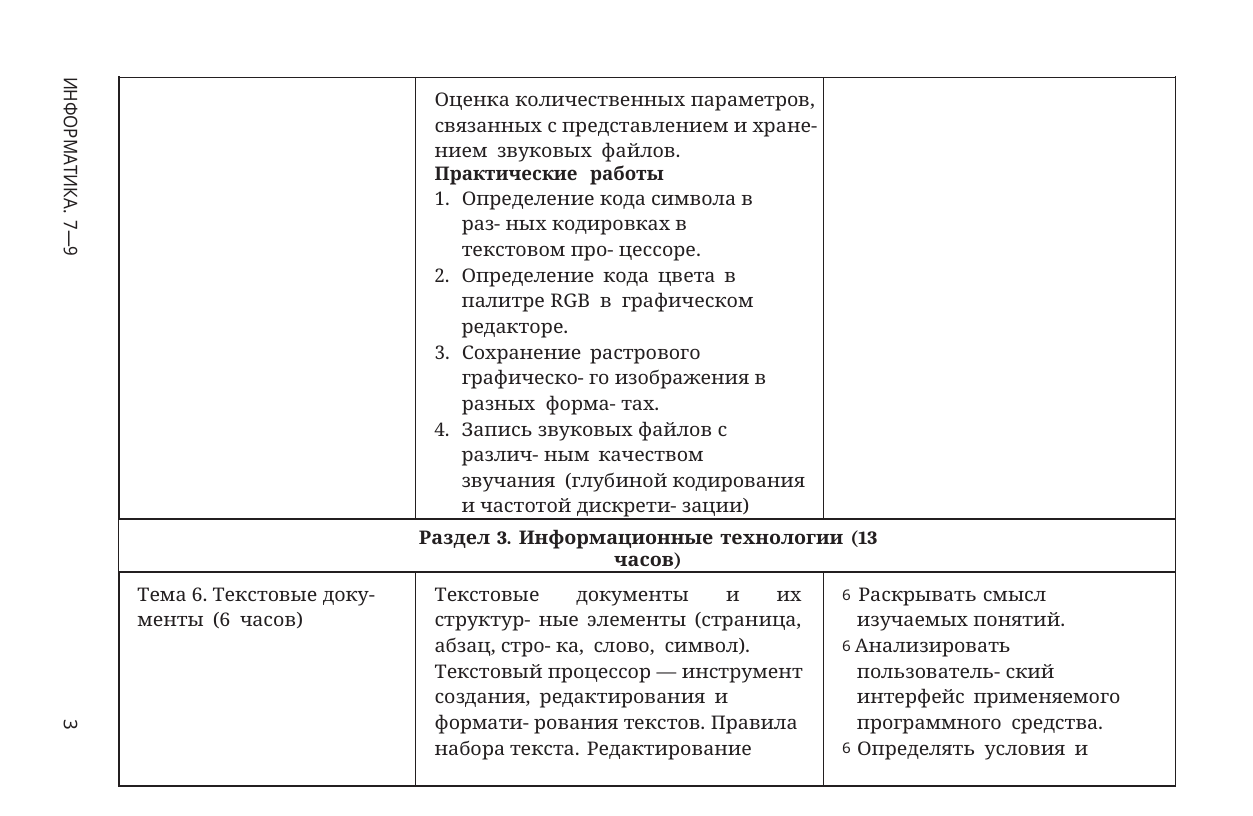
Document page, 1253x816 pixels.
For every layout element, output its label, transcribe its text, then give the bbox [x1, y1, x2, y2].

table_header [824, 78, 1175, 518]
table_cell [120, 573, 415, 785]
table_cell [416, 573, 823, 785]
table_cell Раздел 3. Информационные технологии (13 часов) [119, 520, 1175, 571]
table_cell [824, 573, 1175, 785]
table_header [120, 78, 415, 518]
table_header Оценка количественных параметров, связанных с представлением и хране- нием звуковых файлов. Практические работы Определение кода символа в раз- ных кодировках в текстовом про- цессоре. Определение кода цвета в палитре RGB в графическом редакторе. Сохранение растрового графическо- го изображения в разных форма- тах. Запись звуковых файлов с различ- ным качеством звучания (глубиной кодирования и частотой дискрети- зации) [416, 78, 823, 518]
